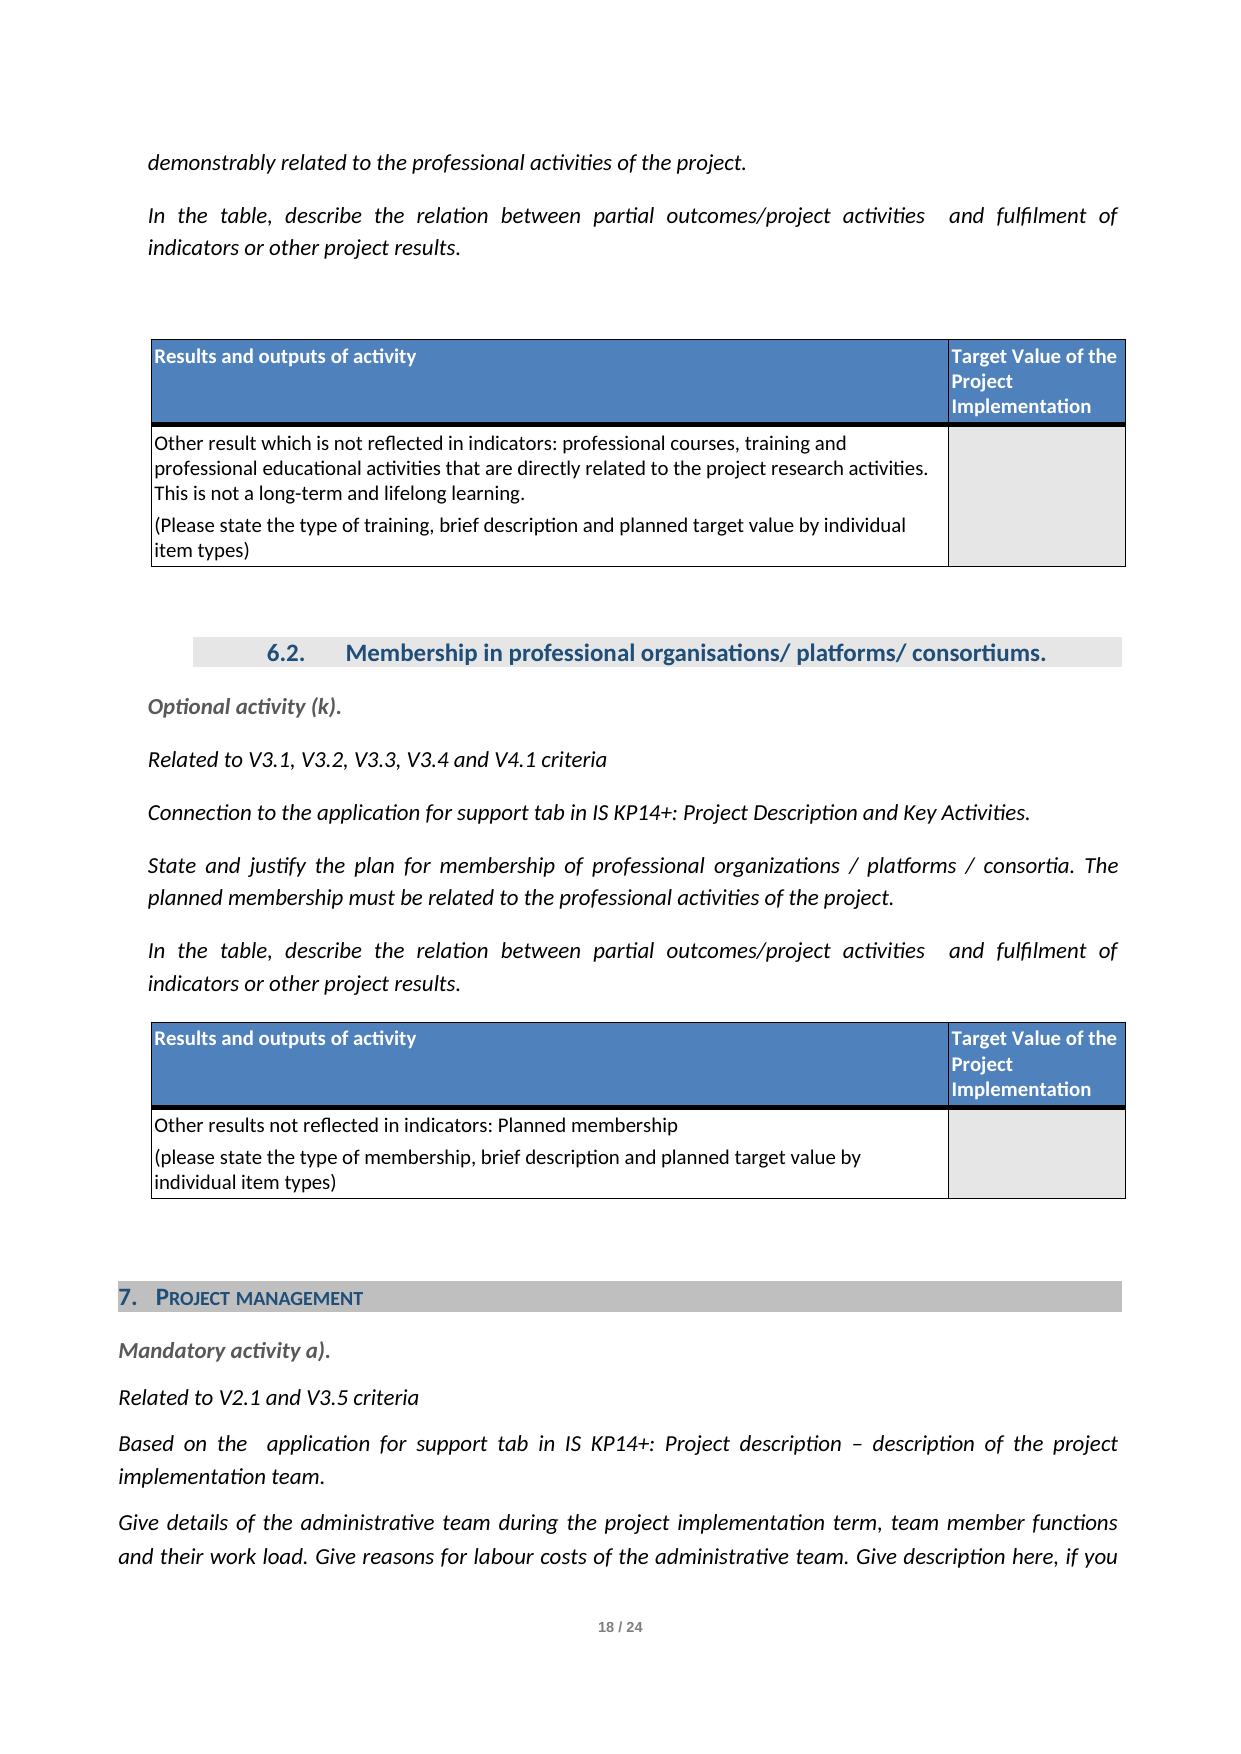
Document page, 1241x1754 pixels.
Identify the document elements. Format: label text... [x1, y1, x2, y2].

text Mandatory activity a). [118, 1337, 1122, 1364]
table_cell [949, 427, 1125, 566]
text Connection to the application for support tab in IS KP14+: Project Description and Key Activities. [148, 798, 1122, 826]
table_cell Other results not reflected in indicators: Planned membership (please state the type of membership, brief description and planned target value by individual item types) [152, 1110, 948, 1198]
text Optional activity (k). [148, 692, 1122, 720]
table_header Results and outputs of activity [152, 340, 948, 422]
table_header Target Value of the Project Implementation [949, 1023, 1125, 1105]
text Related to V3.1, V3.2, V3.3, V3.4 and V4.1 criteria [148, 745, 1122, 773]
table_header Results and outputs of activity [152, 1023, 948, 1105]
text State and justify the plan for membership of professional organizations / platforms / consortia. The planned membership must be related to the professional activities of the project. [148, 851, 1122, 911]
text In the table, describe the relation between partial outcomes/project activities and fulfilment of indicators or other project results. [148, 936, 1122, 997]
text Based on the application for support tab in IS KP14+: Project description – description of the project implementation team. [118, 1429, 1122, 1490]
table_cell Other result which is not reflected in indicators: professional courses, training and professional educational activities that are directly related to the project research activities. This is not a long-term and lifelong learning. (Please state the type of training, brief description and planned target value by individual item types) [152, 427, 948, 566]
text In the table, describe the relation between partial outcomes/project activities and fulfilment of indicators or other project results. [148, 201, 1122, 261]
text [148, 148, 1122, 176]
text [118, 1508, 1122, 1570]
table_cell [949, 1110, 1125, 1198]
text Related to V2.1 and V3.5 criteria [118, 1383, 1122, 1411]
table_header Target Value of the Project Implementation [949, 340, 1125, 422]
subtitle Membership in professional organisations/ platforms/ consortiums. [193, 637, 1122, 667]
subtitle Project management [118, 1281, 1122, 1312]
